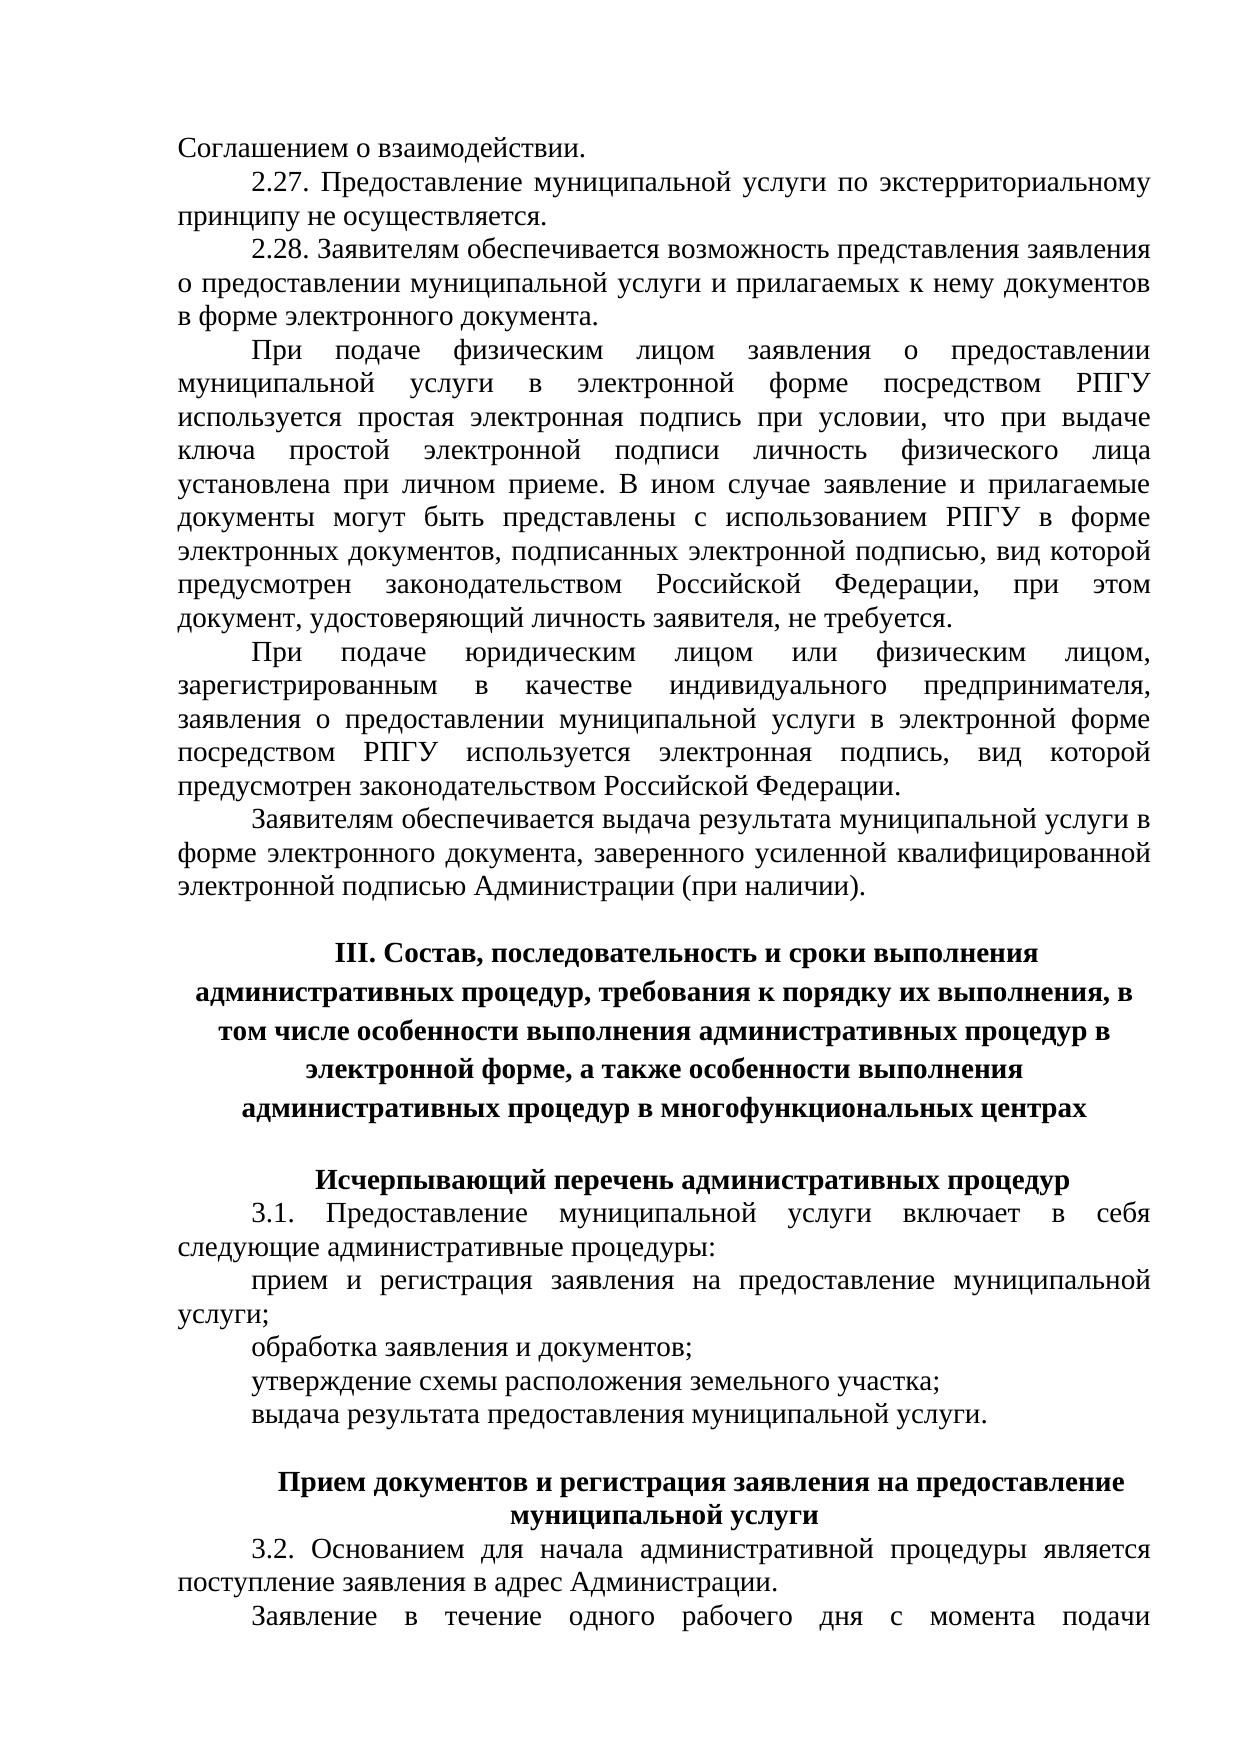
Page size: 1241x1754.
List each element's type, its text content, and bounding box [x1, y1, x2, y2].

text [177, 131, 1152, 164]
text прием и регистрация заявления на предоставление муниципальной услуги; [177, 1262, 1152, 1329]
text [177, 1598, 1152, 1631]
text При подаче физическим лицом заявления о предоставлении муниципальной услуги в электронной форме посредством РПГУ используется простая электронная подпись при условии, что при выдаче ключа простой электронной подписи личность физического лица установлена при личном приеме. В ином случае заявление и прилагаемые документы могут быть представлены с использованием РПГУ в форме электронных документов, подписанных электронной подписью, вид которой предусмотрен законодательством Российской Федерации, при этом документ, удостоверяющий личность заявителя, не требуется. [177, 332, 1152, 634]
text Прием документов и регистрация заявления на предоставление муниципальной услуги [177, 1464, 1152, 1531]
text 2.28. Заявителям обеспечивается возможность представления заявления о предоставлении муниципальной услуги и прилагаемых к нему документов в форме электронного документа. [177, 231, 1152, 332]
text выдача результата предоставления муниципальной услуги. [177, 1397, 1152, 1430]
text 3.1. Предоставление муниципальной услуги включает в себя следующие административные процедуры: [177, 1195, 1152, 1262]
text утверждение схемы расположения земельного участка; [177, 1363, 1152, 1397]
text При подаче юридическим лицом или физическим лицом, зарегистрированным в качестве индивидуального предпринимателя, заявления о предоставлении муниципальной услуги в электронной форме посредством РПГУ используется электронная подпись, вид которой предусмотрен законодательством Российской Федерации. [177, 634, 1152, 801]
text Исчерпывающий перечень административных процедур [177, 1162, 1152, 1195]
text 3.2. Основанием для начала административной процедуры является поступление заявления в адрес Администрации. [177, 1531, 1152, 1598]
text 2.27. Предоставление муниципальной услуги по экстерриториальному принципу не осуществляется. [177, 164, 1152, 231]
text Заявителям обеспечивается выдача результата муниципальной услуги в форме электронного документа, заверенного усиленной квалифицированной электронной подписью Администрации (при наличии). [177, 801, 1152, 902]
text III. Состав, последовательность и сроки выполнения административных процедур, требования к порядку их выполнения, в том числе особенности выполнения административных процедур в электронной форме, а также особенности выполнения административных процедур в многофункциональных центрах [177, 936, 1152, 1123]
text обработка заявления и документов; [177, 1329, 1152, 1363]
